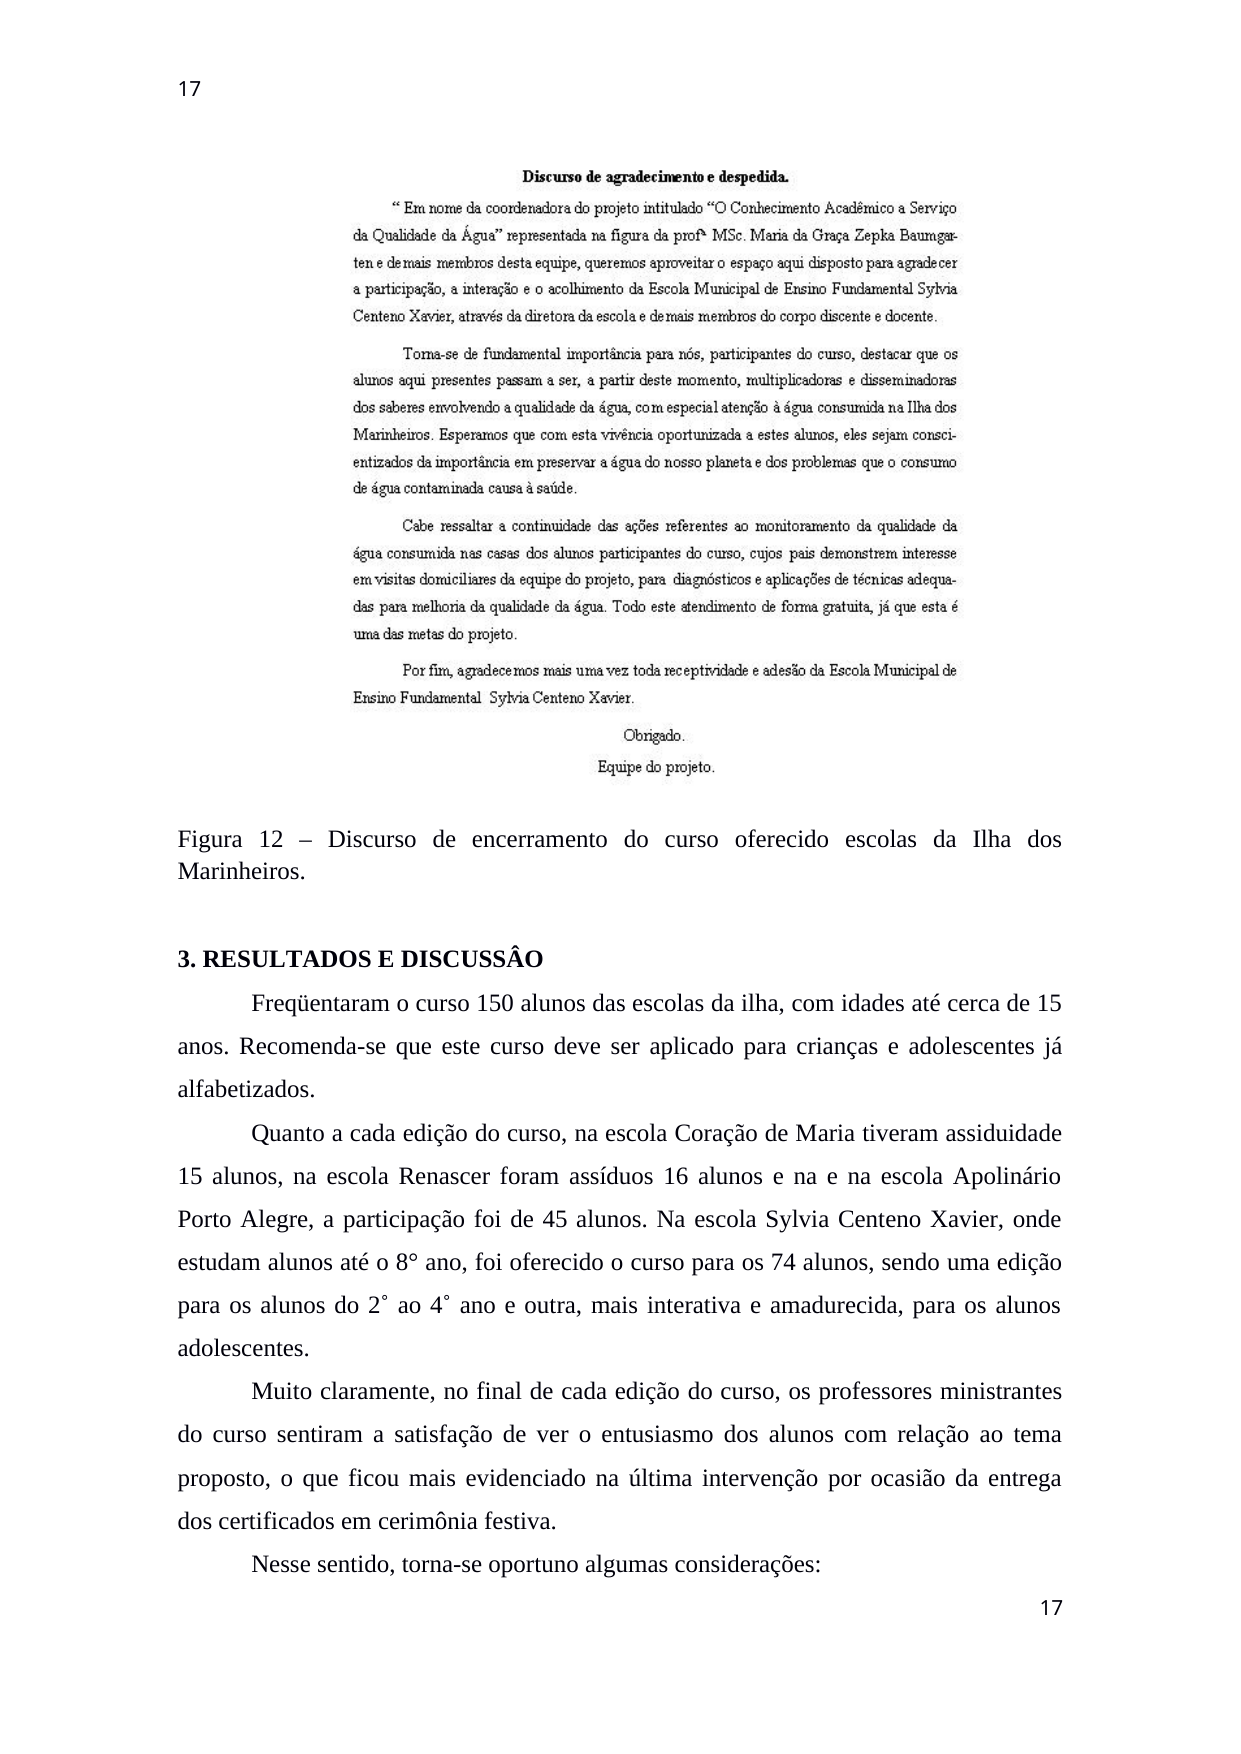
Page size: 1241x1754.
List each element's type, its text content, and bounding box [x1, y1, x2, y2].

text Nesse sentido, torna-se oportuno algumas considerações: [177, 1549, 1063, 1578]
picture [350, 160, 964, 810]
text Freqüentaram o curso 150 alunos das escolas da ilha, com idades até cerca de 15 anos. Recomenda-se que este curso deve ser aplicado para crianças e adolescentes já alfabetizados. [177, 988, 1063, 1103]
text Figura 12 – Discurso de encerramento do curso oferecido escolas da Ilha dos Marinheiros. [177, 824, 1063, 885]
text Muito claramente, no final de cada edição do curso, os professores ministrantes do curso sentiram a satisfação de ver o entusiasmo dos alunos com relação ao tema proposto, o que ficou mais evidenciado na última intervenção por ocasião da entrega dos certificados em cerimônia festiva. [177, 1376, 1063, 1534]
text 3. RESULTADOS E DISCUSSÂO [177, 944, 1063, 973]
text Quanto a cada edição do curso, na escola Coração de Maria tiveram assiduidade 15 alunos, na escola Renascer foram assíduos 16 alunos e na e na escola Apolinário Porto Alegre, a participação foi de 45 alunos. Na escola Sylvia Centeno Xavier, onde estudam alunos até o 8° ano, foi oferecido o curso para os 74 alunos, sendo uma edição para os alunos do 2˚ ao 4˚ ano e outra, mais interativa e amadurecida, para os alunos adolescentes. [177, 1118, 1063, 1362]
